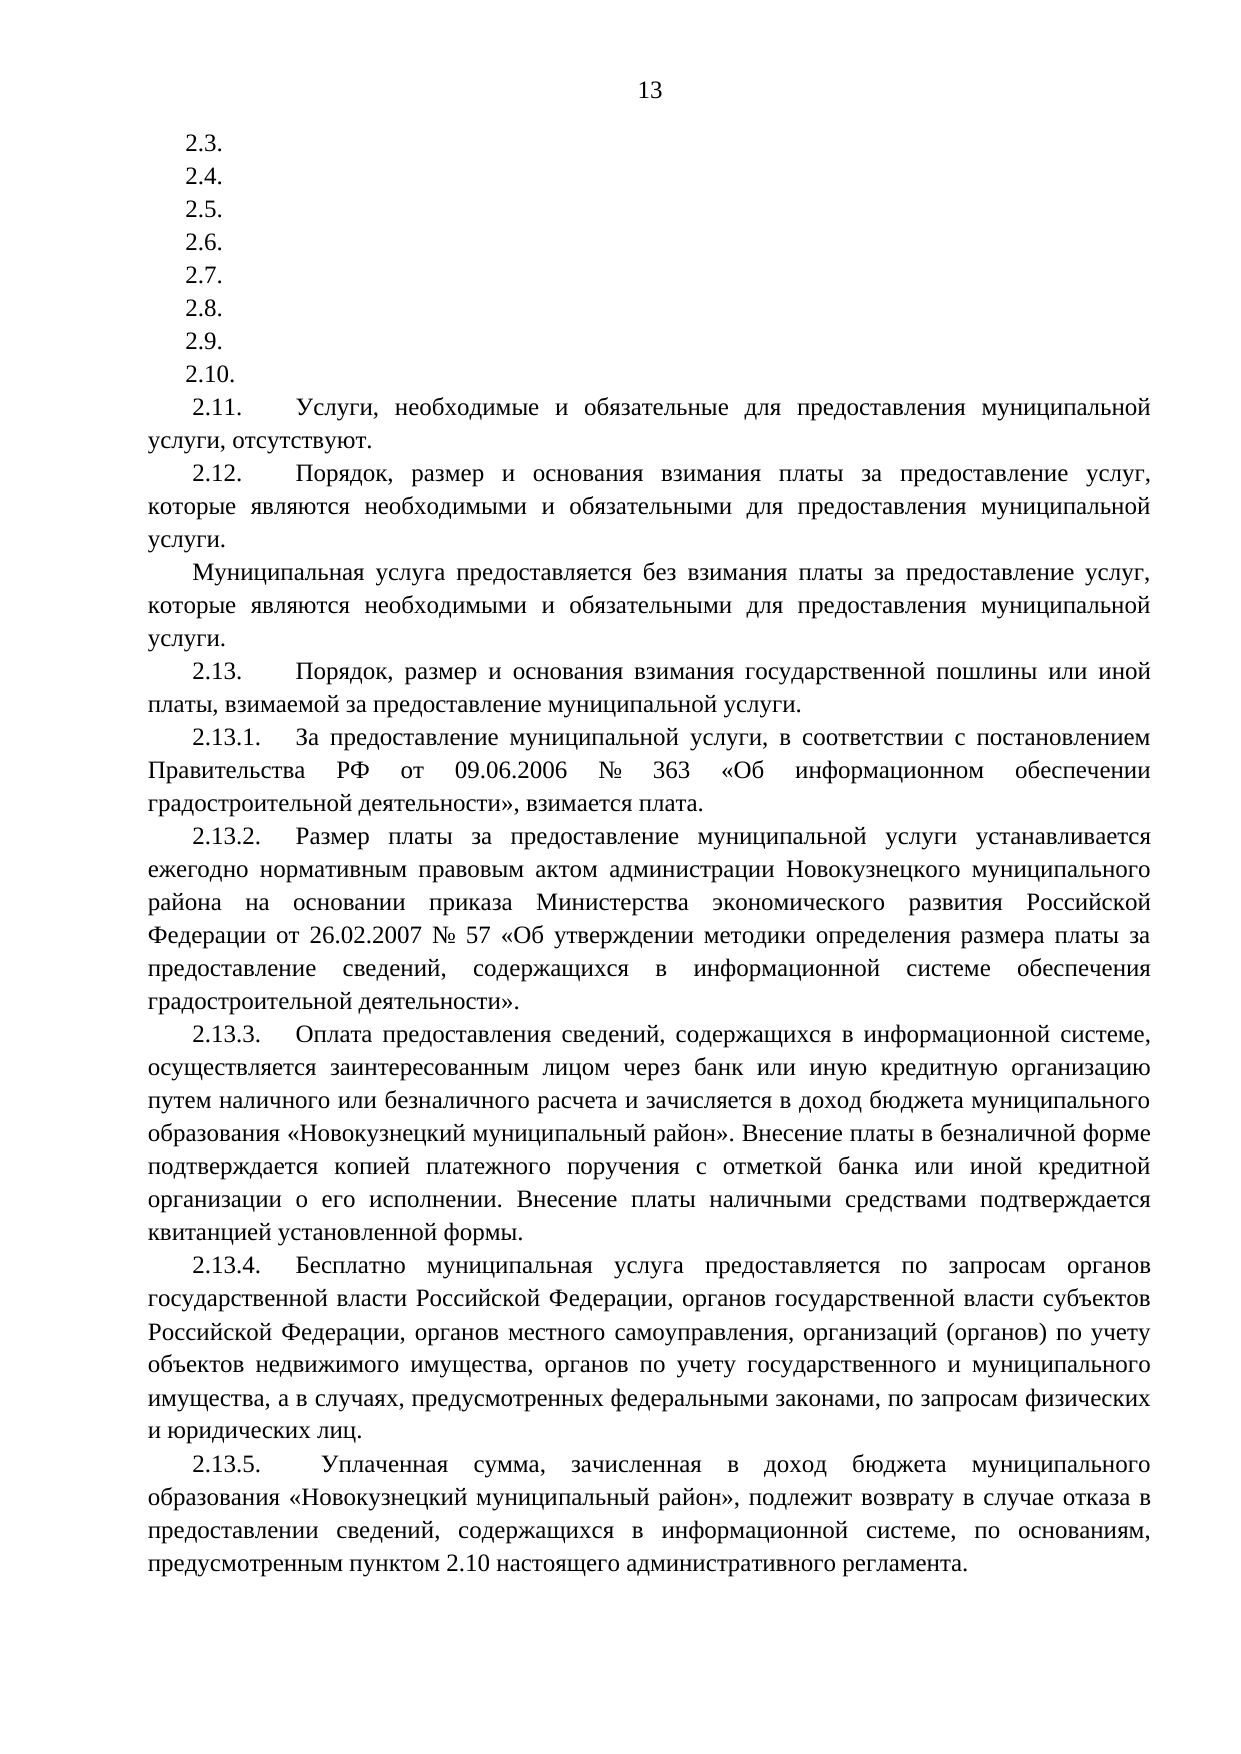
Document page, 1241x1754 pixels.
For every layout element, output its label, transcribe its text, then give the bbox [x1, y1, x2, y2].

list Оплата предоставления сведений, содержащихся в информационной системе, осуществляется заинтересованным лицом через банк или иную кредитную организацию путем наличного или безналичного расчета и зачисляется в доход бюджета муниципального образования «Новокузнецкий муниципальный район». Внесение платы в безналичной форме подтверждается копией платежного поручения с отметкой банка или иной кредитной организации о его исполнении. Внесение платы наличными средствами подтверждается квитанцией установленной формы. [148, 1019, 1152, 1246]
list Уплаченная сумма, зачисленная в доход бюджета муниципального образования «Новокузнецкий муниципальный район», подлежит возврату в случае отказа в предоставлении сведений, содержащихся в информационной системе, по основаниям, предусмотренным пунктом 2.10 настоящего административного регламента. [148, 1449, 1152, 1576]
list Услуги, необходимые и обязательные для предоставления муниципальной услуги, отсутствуют. [148, 392, 1152, 454]
list Муниципальная услуга предоставляется без взимания платы за предоставление услуг, которые являются необходимыми и обязательными для предоставления муниципальной услуги. [148, 557, 1152, 652]
list Порядок, размер и основания взимания государственной пошлины или иной платы, взимаемой за предоставление муниципальной услуги. [148, 656, 1152, 718]
list За предоставление муниципальной услуги, в соответствии с постановлением Правительства РФ от 09.06.2006 № 363 «Об информационном обеспечении градостроительной деятельности», взимается плата. [148, 722, 1152, 817]
list Бесплатно муниципальная услуга предоставляется по запросам органов государственной власти Российской Федерации, органов государственной власти субъектов Российской Федерации, органов местного самоуправления, организаций (органов) по учету объектов недвижимого имущества, органов по учету государственного и муниципального имущества, а в случаях, предусмотренных федеральными законами, по запросам физических и юридических лиц. [148, 1251, 1152, 1444]
list Размер платы за предоставление муниципальной услуги устанавливается ежегодно нормативным правовым актом администрации Новокузнецкого муниципального района на основании приказа Министерства экономического развития Российской Федерации от 26.02.2007 № 57 «Об утверждении методики определения размера платы за предоставление сведений, содержащихся в информационной системе обеспечения градостроительной деятельности». [148, 821, 1152, 1015]
list Порядок, размер и основания взимания платы за предоставление услуг, которые являются необходимыми и обязательными для предоставления муниципальной услуги. [148, 458, 1152, 553]
